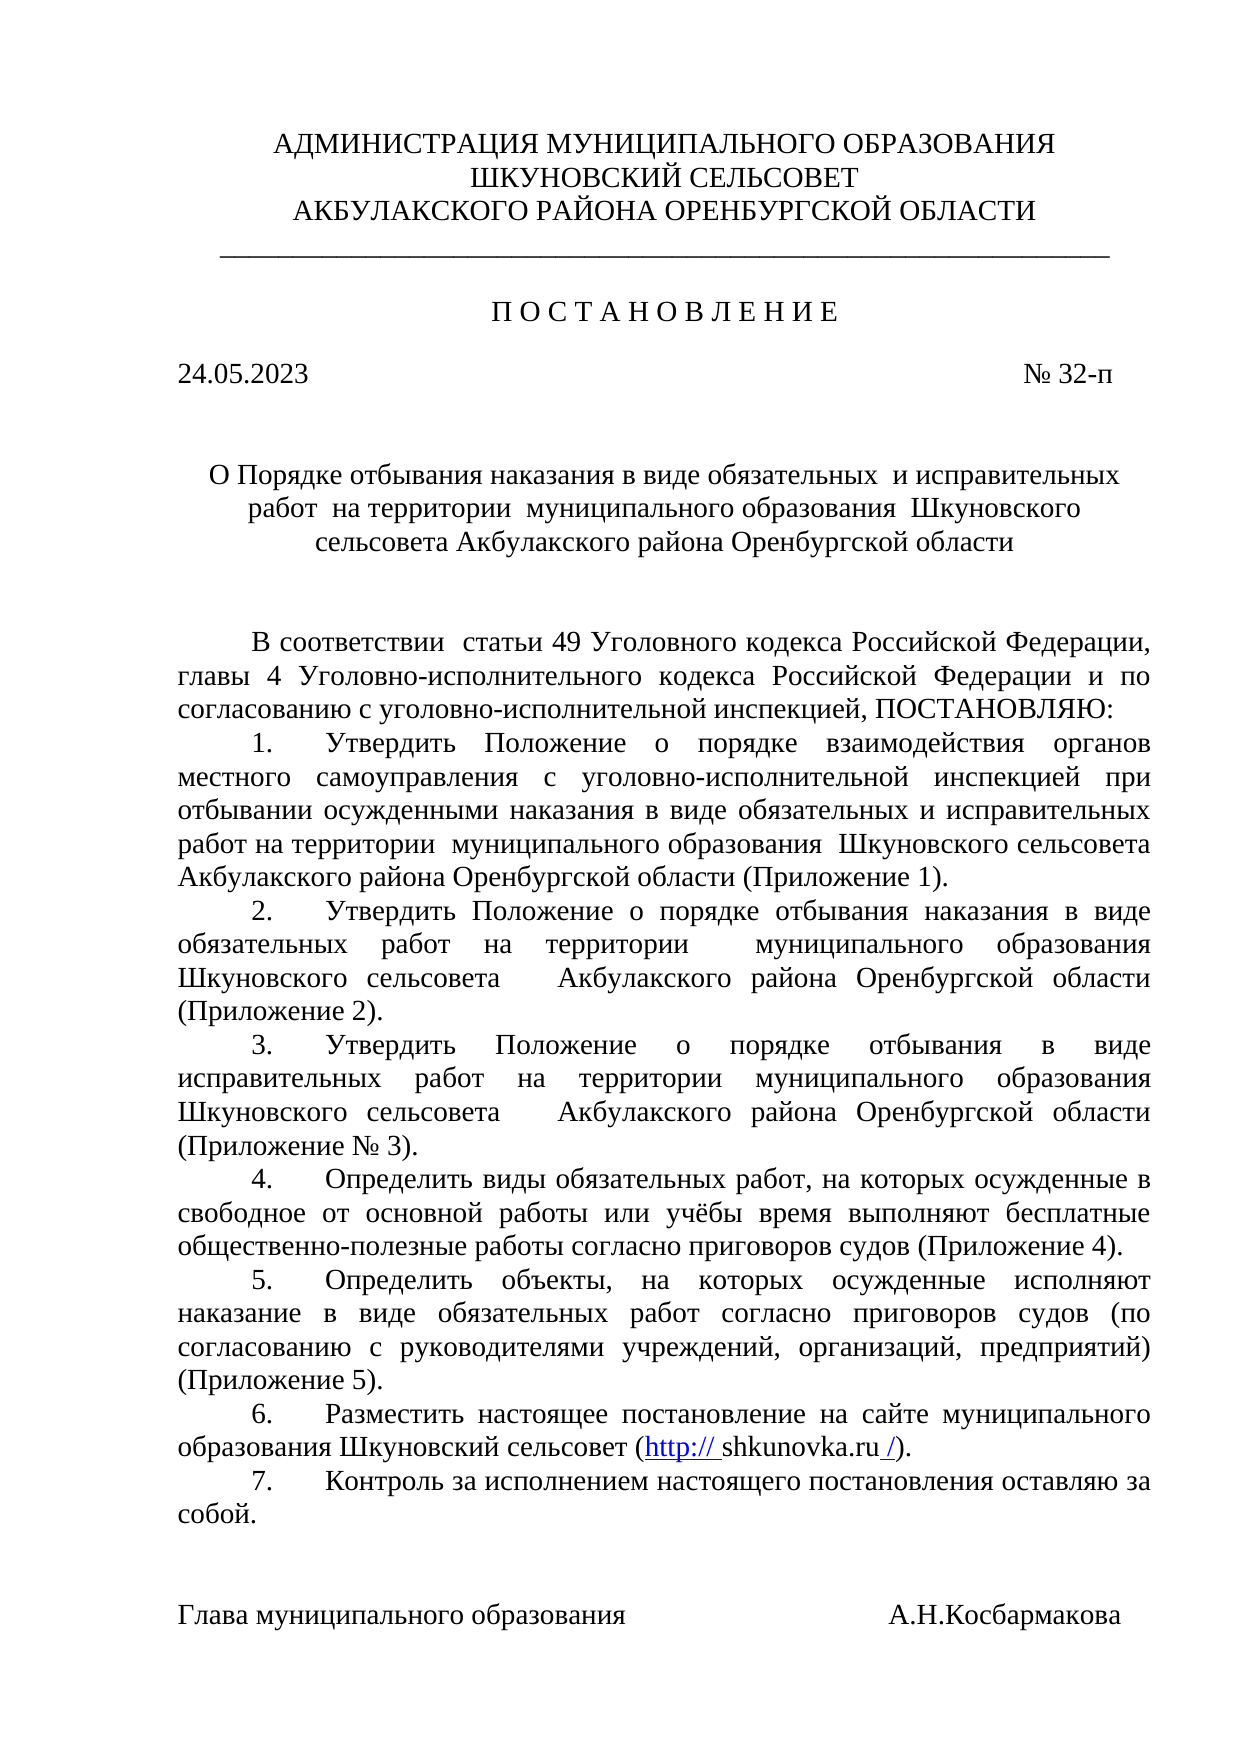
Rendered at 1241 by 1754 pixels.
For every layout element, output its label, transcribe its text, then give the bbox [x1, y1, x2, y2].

text О Порядке отбывания наказания в виде обязательных и исправительных работ на территории муниципального образования Шкуновского сельсовета Акбулакского района Оренбургской области [177, 457, 1152, 557]
text Глава муниципального образования А.Н.Косбармакова [177, 1597, 1152, 1631]
list Контроль за исполнением настоящего постановления оставляю за собой. [177, 1463, 1152, 1530]
list Утвердить Положение о порядке отбывания наказания в виде обязательных работ на территории муниципального образования Шкуновского сельсовета Акбулакского района Оренбургской области (Приложение 2). [177, 893, 1152, 1027]
list Утвердить Положение о порядке взаимодействия органов местного самоуправления с уголовно-исполнительной инспекцией при отбывании осужденными наказания в виде обязательных и исправительных работ на территории муниципального образования Шкуновского сельсовета Акбулакского района Оренбургской области (Приложение 1). [177, 725, 1152, 893]
text ШКУНОВСКИЙ СЕЛЬСОВЕТ [177, 160, 1152, 193]
list Определить виды обязательных работ, на которых осужденные в свободное от основной работы или учёбы время выполняют бесплатные общественно-полезные работы согласно приговоров судов (Приложение 4). [177, 1161, 1152, 1262]
text _____________________________________________________________ [177, 227, 1152, 260]
list Утвердить Положение о порядке отбывания в виде исправительных работ на территории муниципального образования Шкуновского сельсовета Акбулакского района Оренбургской области (Приложение № 3). [177, 1027, 1152, 1161]
text АКБУЛАКСКОГО РАЙОНА ОРЕНБУРГСКОЙ ОБЛАСТИ [177, 193, 1152, 227]
text В соответствии статьи 49 Уголовного кодекса Российской Федерации, главы 4 Уголовно-исполнительного кодекса Российской Федерации и по согласованию с уголовно-исполнительной инспекцией, ПОСТАНОВЛЯЮ: [177, 624, 1152, 725]
text П О С Т А Н О В Л Е Н И Е [177, 294, 1152, 327]
text АДМИНИСТРАЦИЯ МУНИЦИПАЛЬНОГО ОБРАЗОВАНИЯ [177, 126, 1152, 160]
list Определить объекты, на которых осужденные исполняют наказание в виде обязательных работ согласно приговоров судов (по согласованию с руководителями учреждений, организаций, предприятий) (Приложение 5). [177, 1262, 1152, 1396]
list Разместить настоящее постановление на сайте муниципального образования Шкуновский сельсовет (http:// shkunovka.ru /). [177, 1396, 1152, 1463]
text 24.05.2023 № 32-п [177, 356, 1152, 390]
